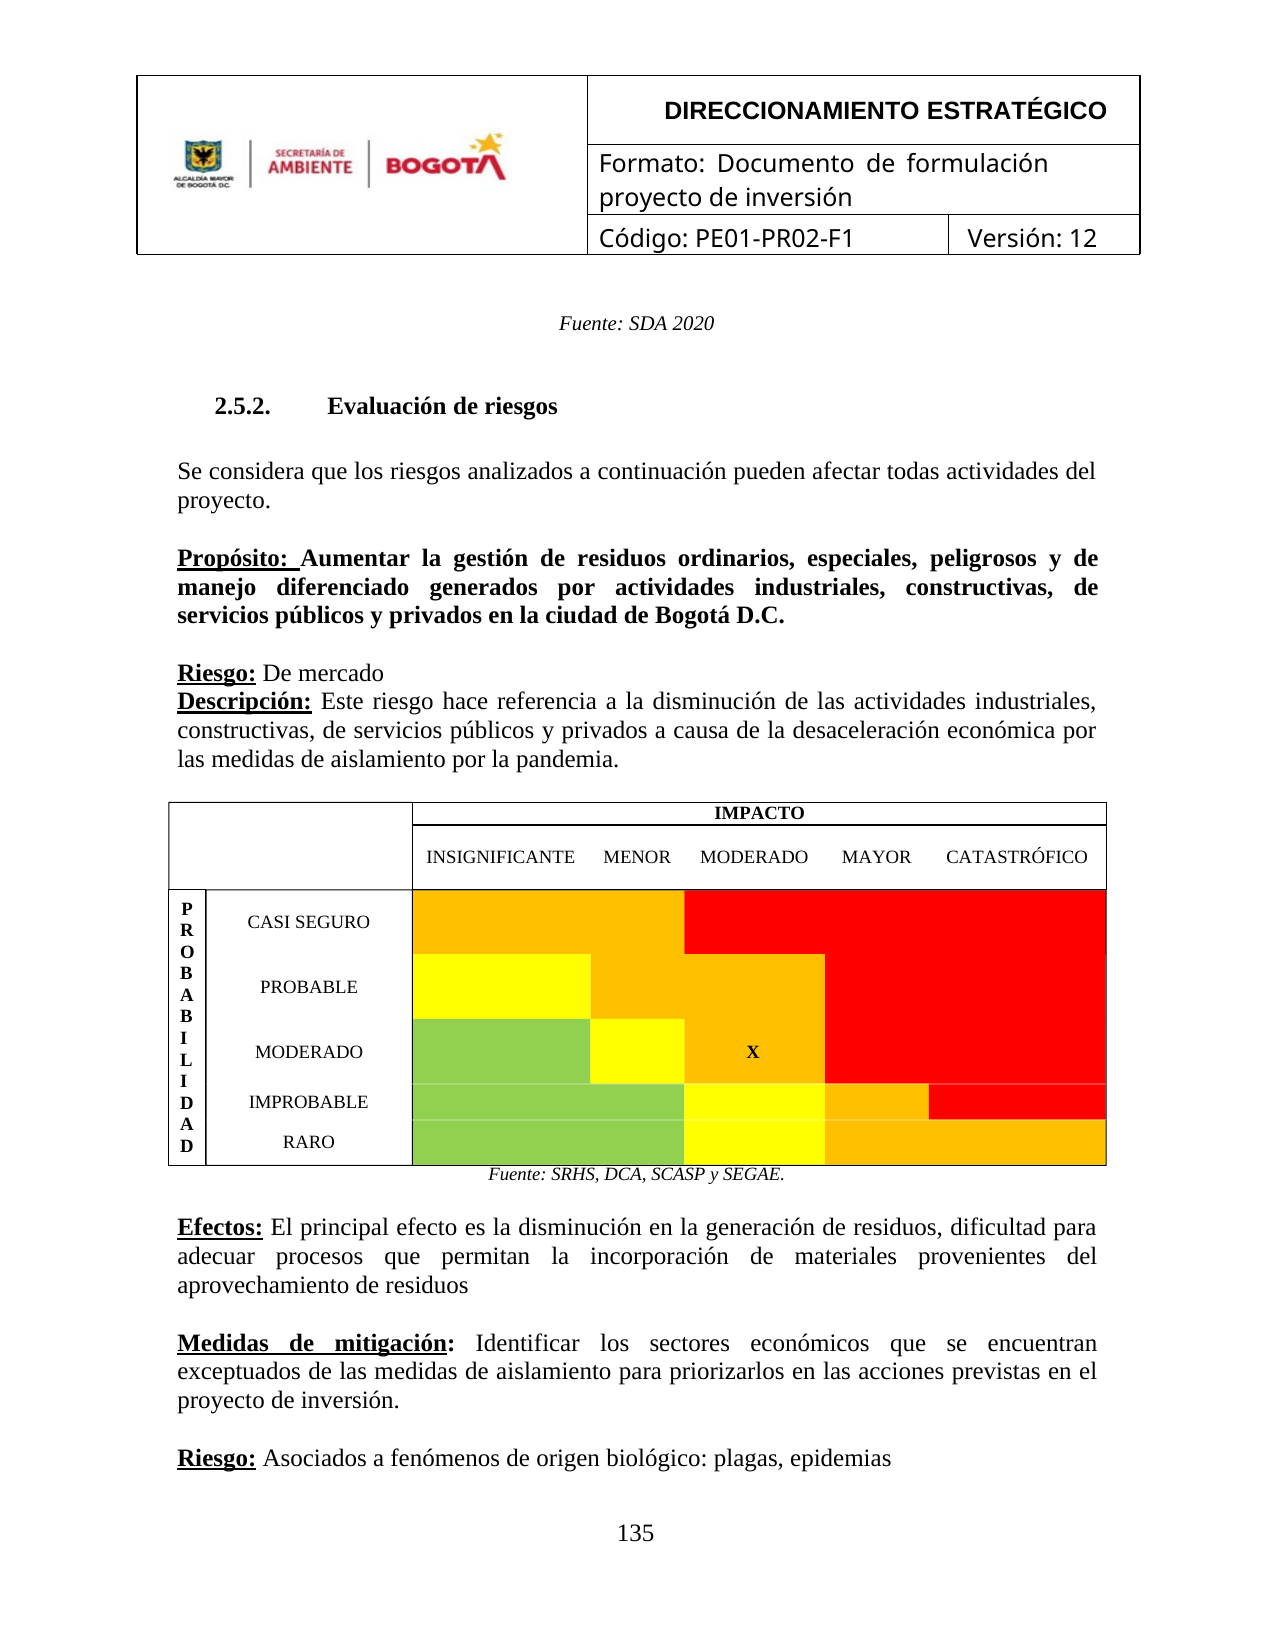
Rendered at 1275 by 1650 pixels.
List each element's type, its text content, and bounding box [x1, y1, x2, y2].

subtitle Evaluación de riesgos [214, 391, 1160, 420]
text Riesgo: De mercado [177, 658, 1160, 686]
text Efectos: El principal efecto es la disminución en la generación de residuos, dificultad para adecuar procesos que permitan la incorporación de materiales provenientes del aprovechamiento de residuos [177, 1212, 1098, 1299]
text Fuente: SDA 2020 [487, 311, 788, 334]
subtitle Propósito: Aumentar la gestión de residuos ordinarios, especiales, peligrosos y de manejo diferenciado generados por actividades industriales, constructivas, de servicios públicos y privados en la ciudad de Bogotá D.C. [177, 543, 1098, 629]
text Fuente: SRHS, DCA, SCASP y SEGAE. [487, 826, 787, 889]
text Fuente: SRHS, DCA, SCASP y SEGAE. [487, 1166, 787, 1184]
picture [169, 127, 511, 193]
text Fuente: SRHS, DCA, SCASP y SEGAE. [487, 803, 787, 824]
text Se considera que los riesgos analizados a continuación pueden afectar todas actividades del proyecto. [177, 456, 1097, 514]
text Descripción: Este riesgo hace referencia a la disminución de las actividades industriales, constructivas, de servicios públicos y privados a causa de la desaceleración económica por las medidas de aislamiento por la pandemia. [177, 686, 1098, 773]
text Medidas de mitigación: Identificar los sectores económicos que se encuentran exceptuados de las medidas de aislamiento para priorizarlos en las acciones previstas en el proyecto de inversión. [177, 1328, 1098, 1414]
text Riesgo: Asociados a fenómenos de origen biológico: plagas, epidemias [177, 1443, 1160, 1471]
